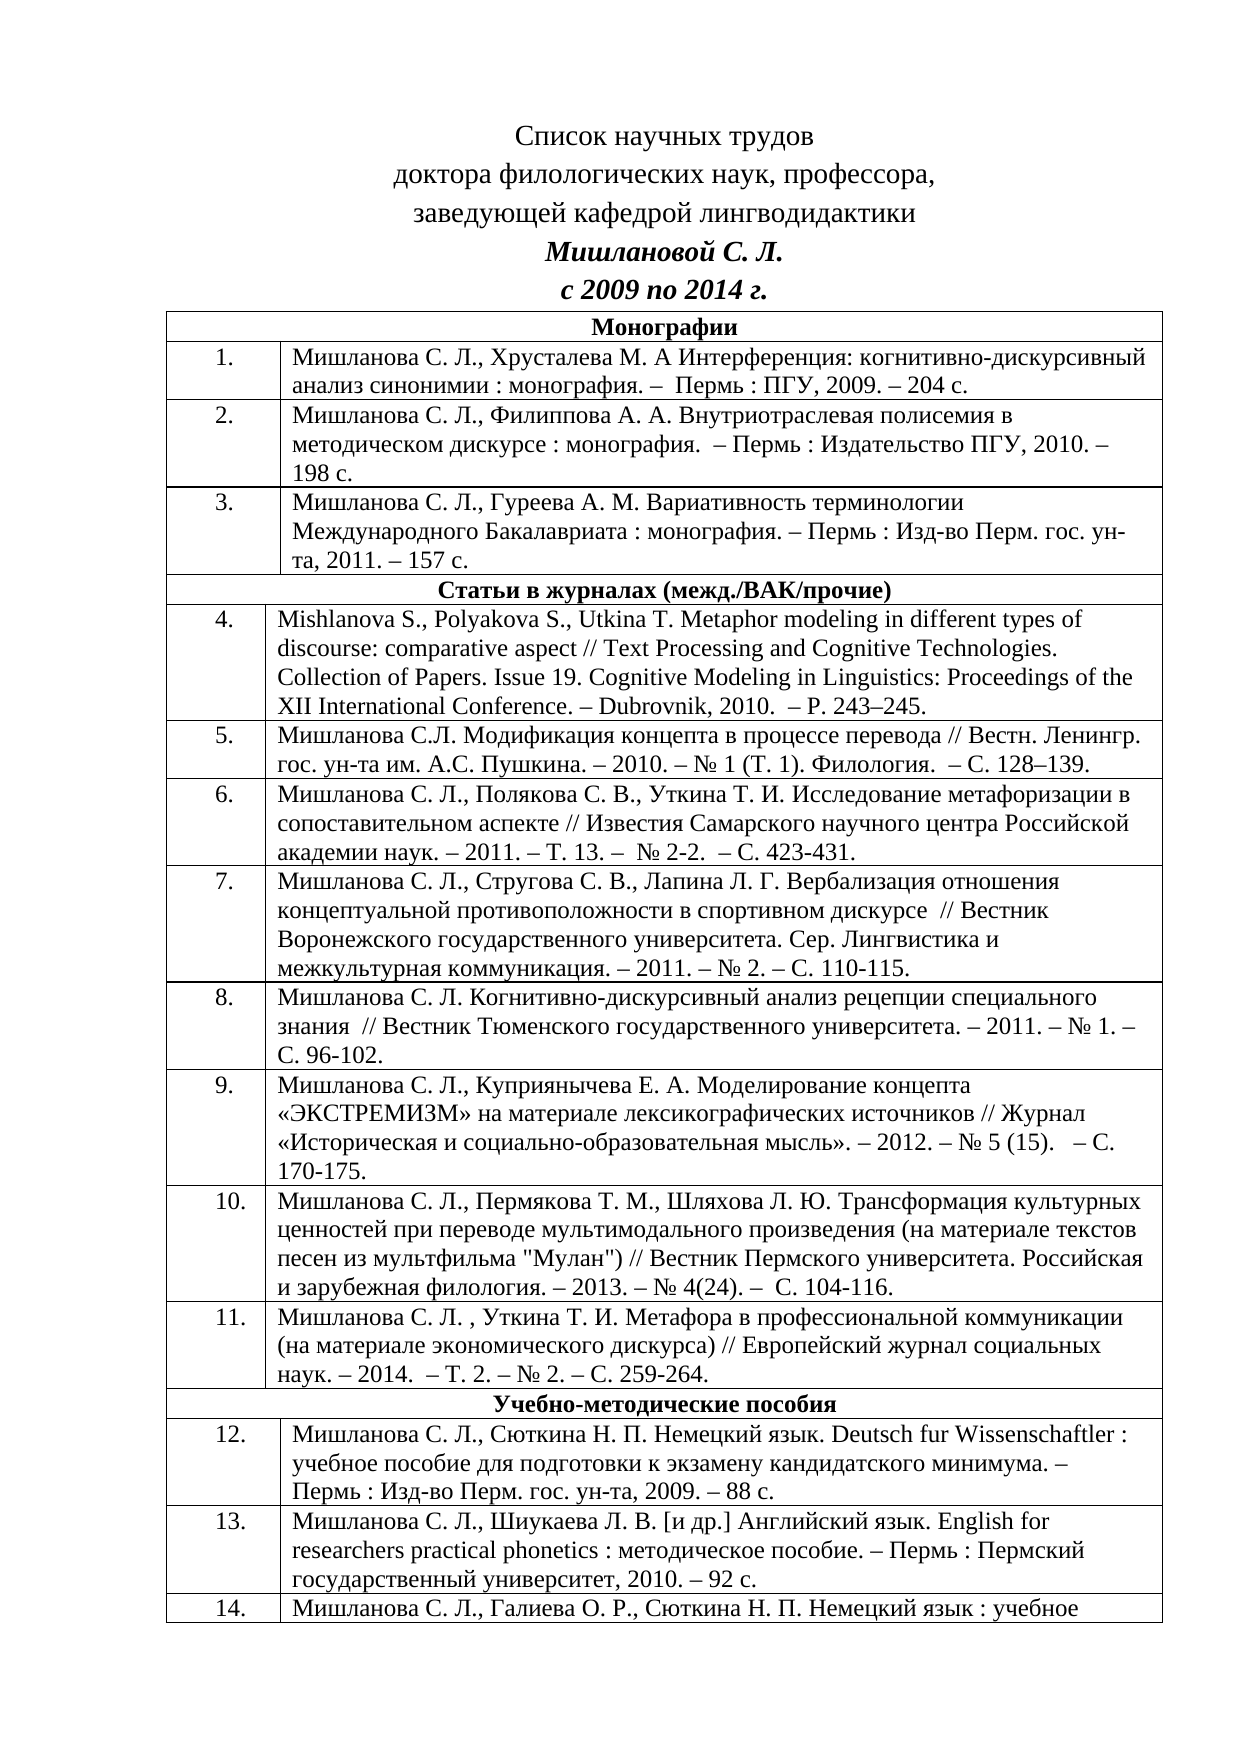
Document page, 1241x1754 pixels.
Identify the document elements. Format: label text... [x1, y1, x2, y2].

table_cell [167, 1302, 265, 1388]
table_cell Мишланова С. Л., Гуреева А. М. Вариативность терминологии Международного Бакалавриата : монография. – Пермь : Изд-во Перм. гос. ун-та, 2011. – 157 с. [281, 488, 1162, 574]
table_cell Мишланова С. Л., Филиппова А. А. Внутриотраслевая полисемия в методическом дискурсе : монография. – Пермь : Издательство ПГУ, 2010. – 198 с. [281, 400, 1162, 486]
table_cell [167, 983, 265, 1069]
table_cell Мишланова С. Л., Пермякова Т. М., Шляхова Л. Ю. Трансформация культурных ценностей при переводе мультимодального произведения (на материале текстов песен из мультфильма "Мулан") // Вестник Пермского университета. Российская и зарубежная филология. – 2013. – № 4(24). – С. 104-116. [266, 1186, 1162, 1301]
table_cell Мишланова С. Л. Когнитивно-дискурсивный анализ рецепции специального знания // Вестник Тюменского государственного университета. – 2011. – № 1. – С. 96-102. [266, 983, 1162, 1069]
table_cell Мишланова С. Л., Полякова С. В., Уткина Т. И. Исследование метафоризации в сопоставительном аспекте // Известия Самарского научного центра Российской академии наук. – 2011. – Т. 13. – № 2-2. – С. 423-431. [266, 779, 1162, 865]
table_cell [167, 342, 280, 399]
table_cell [167, 721, 265, 778]
table_cell Мишланова С. Л., Куприянычева Е. А. Моделирование концепта «ЭКСТРЕМИЗМ» на материале лексикографических источников // Журнал «Историческая и социально-образовательная мысль». – 2012. – № 5 (15). – С. 170-175. [266, 1070, 1162, 1185]
table_cell [167, 1594, 280, 1622]
table_cell Статьи в журналах (межд./ВАК/прочие) [167, 575, 1162, 603]
table_header Монографии [167, 312, 1162, 341]
text Список научных трудов [177, 118, 1152, 152]
table_cell Мишланова С. Л. , Уткина Т. И. Метафора в профессиональной коммуникации (на материале экономического дискурса) // Европейский журнал социальных наук. – 2014. – Т. 2. – № 2. – С. 259-264. [266, 1302, 1162, 1388]
table_cell Мишланова С. Л., Стругова С. В., Лапина Л. Г. Вербализация отношения концептуальной противоположности в спортивном дискурсе // Вестник Воронежского государственного университета. Сер. Лингвистика и межкультурная коммуникация. – 2011. – № 2. – С. 110-115. [266, 866, 1162, 981]
table_cell Mishlanova S., Polyakova S., Utkina T. Metaphor modeling in different types of discourse: comparative aspect // Text Processing and Cognitive Technologies. Collection of Papers. Issue 19. Cognitive Modeling in Linguistics: Proceedings of the XII International Conference. – Dubrovnik, 2010. – P. 243–245. [266, 605, 1162, 719]
table_cell [167, 866, 265, 981]
table_cell [167, 1186, 265, 1301]
table_cell [167, 488, 280, 574]
text с 2009 по 2014 г. [177, 272, 1152, 306]
text Мишлановой С. Л. [177, 234, 1152, 267]
table_cell Учебно-методические пособия [167, 1389, 1162, 1418]
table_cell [281, 1594, 1162, 1622]
table_cell Мишланова С.Л. Модификация концепта в процессе перевода // Вестн. Ленингр. гос. ун-та им. А.С. Пушкина. – 2010. – № 1 (Т. 1). Филология. – С. 128–139. [266, 721, 1162, 778]
table_cell [167, 1506, 280, 1592]
table_cell [167, 400, 280, 486]
table_cell Мишланова С. Л., Хрусталева М. А Интерференция: когнитивно-дискурсивный анализ синонимии : монография. – Пермь : ПГУ, 2009. – 204 с. [281, 342, 1162, 399]
table_cell [167, 1419, 280, 1505]
table_cell [167, 605, 265, 719]
text доктора филологических наук, профессора, заведующей кафедрой лингводидактики [177, 157, 1152, 229]
table_cell [167, 779, 265, 865]
table_cell Мишланова С. Л., Сюткина Н. П. Немецкий язык. Deutsch fur Wissenschaftler : учебное пособие для подготовки к экзамену кандидатского минимума. – Пермь : Изд-во Перм. гос. ун-та, 2009. – 88 с. [281, 1419, 1162, 1505]
table_cell Мишланова С. Л., Шиукаева Л. В. [и др.] Английский язык. English for researchers practical phonetics : методическое пособие. – Пермь : Пермский государственный университет, 2010. – 92 с. [281, 1506, 1162, 1592]
table_cell [167, 1070, 265, 1185]
